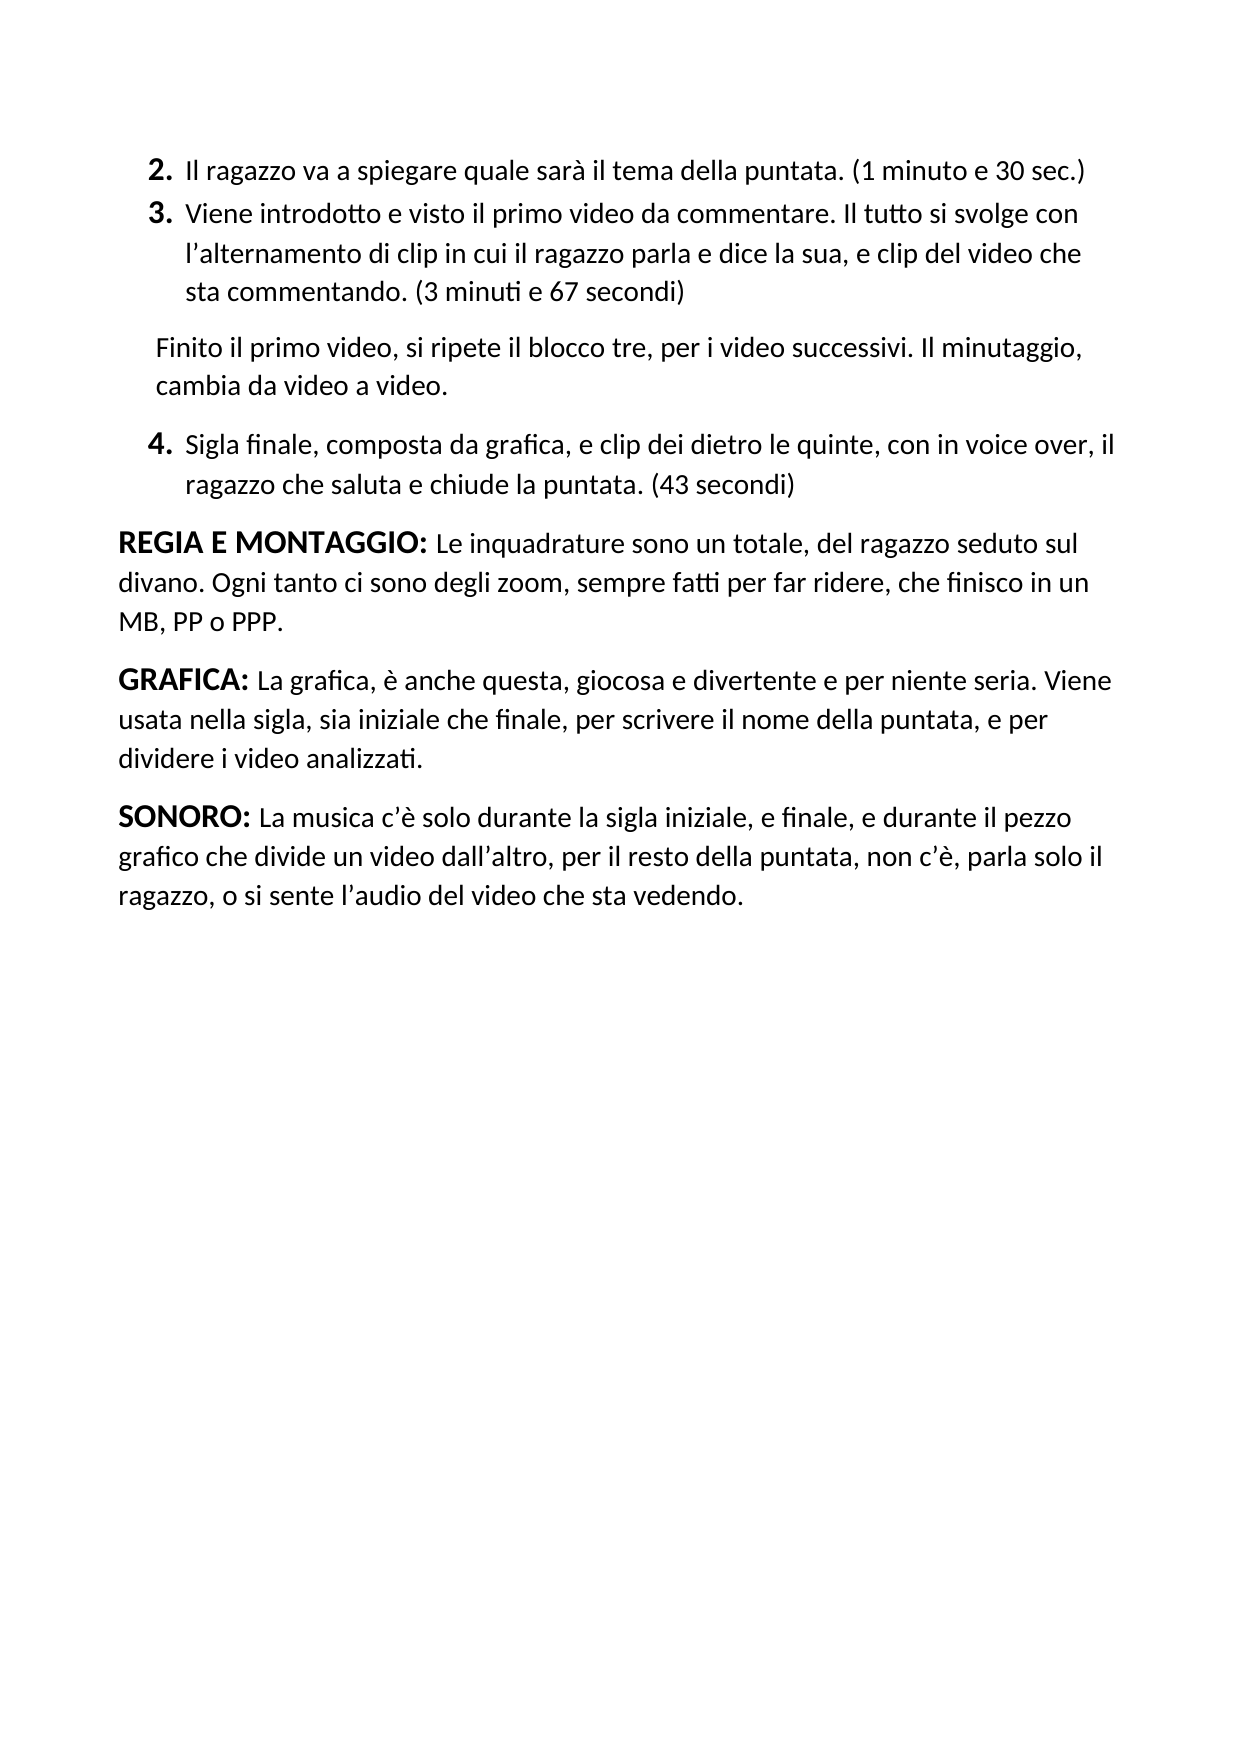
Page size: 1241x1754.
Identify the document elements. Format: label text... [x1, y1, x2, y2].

list Il ragazzo va a spiegare quale sarà il tema della puntata. (1 minuto e 30 sec.) [148, 148, 1122, 188]
text Finito il primo video, si ripete il blocco tre, per i video successivi. Il minutaggio, cambia da video a video. [156, 329, 1122, 403]
text GRAFICA: La grafica, è anche questa, giocosa e divertente e per niente seria. Viene usata nella sigla, sia iniziale che finale, per scrivere il nome della puntata, e per dividere i video analizzati. [118, 658, 1122, 776]
list Sigla finale, composta da grafica, e clip dei dietro le quinte, con in voice over, il ragazzo che saluta e chiude la puntata. (43 secondi) [148, 422, 1122, 501]
text REGIA E MONTAGGIO: Le inquadrature sono un totale, del ragazzo seduto sul divano. Ogni tanto ci sono degli zoom, sempre fatti per far ridere, che finisco in un MB, PP o PPP. [118, 521, 1122, 638]
list Viene introdotto e visto il primo video da commentare. Il tutto si svolge con l’alternamento di clip in cui il ragazzo parla e dice la sua, e clip del video che sta commentando. (3 minuti e 67 secondi) [148, 192, 1122, 309]
text SONORO: La musica c’è solo durante la sigla iniziale, e finale, e durante il pezzo grafico che divide un video dall’altro, per il resto della puntata, non c’è, parla solo il ragazzo, o si sente l’audio del video che sta vedendo. [118, 795, 1122, 913]
